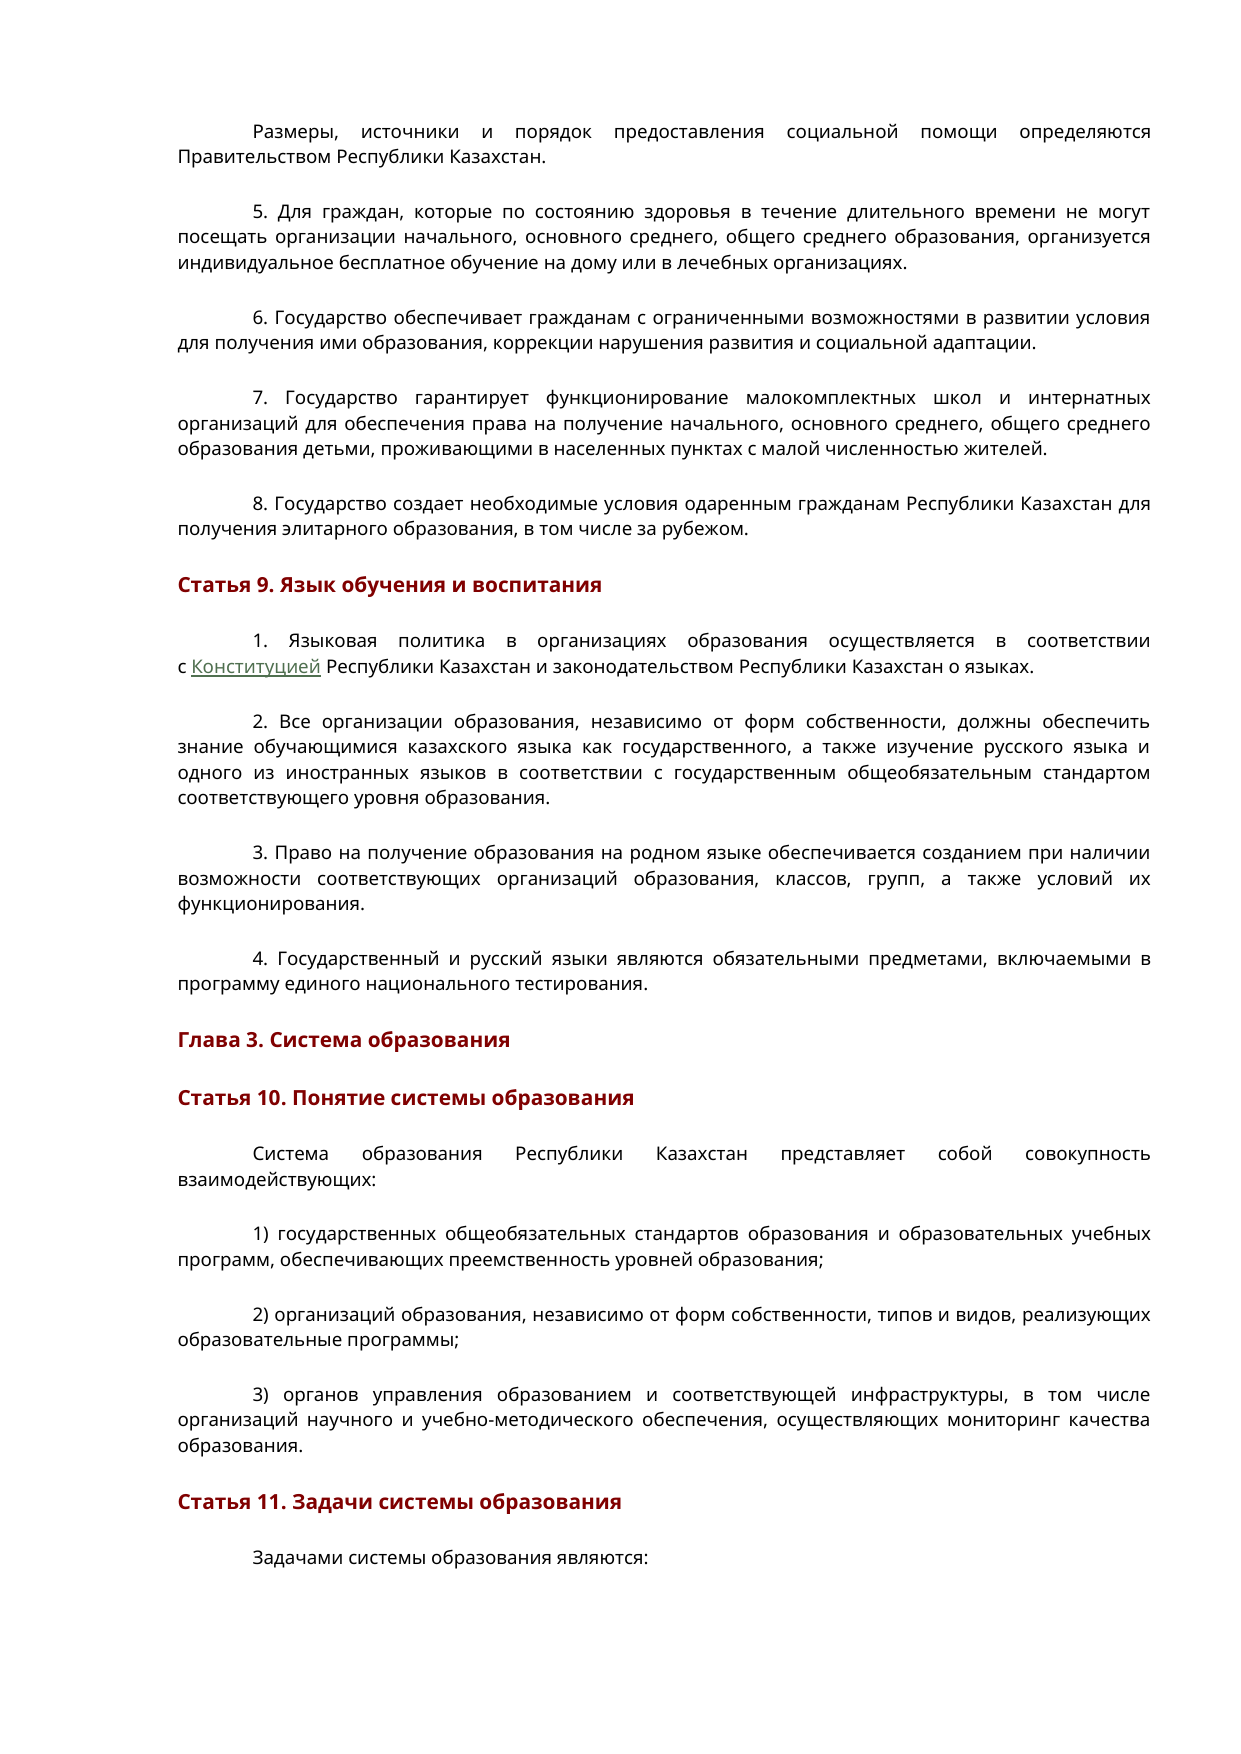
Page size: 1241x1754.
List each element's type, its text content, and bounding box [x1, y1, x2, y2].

text 2. Все организации образования, независимо от форм собственности, должны обеспечить знание обучающимися казахского языка как государственного, а также изучение русского языка и одного из иностранных языков в соответствии с государственным общеобязательным стандартом соответствующего уровня образования. [177, 708, 1152, 810]
text Статья 11. Задачи системы образования [177, 1487, 1152, 1515]
text Глава 3. Система образования [177, 1025, 1152, 1054]
text Система образования Республики Казахстан представляет собой совокупность взаимодействующих: [177, 1140, 1152, 1191]
text 1) государственных общеобязательных стандартов образования и образовательных учебных программ, обеспечивающих преемственность уровней образования; [177, 1221, 1152, 1272]
text Статья 9. Язык обучения и воспитания [177, 570, 1152, 599]
text 3. Право на получение образования на родном языке обеспечивается созданием при наличии возможности соответствующих организаций образования, классов, групп, а также условий их функционирования. [177, 839, 1152, 916]
text Размеры, источники и порядок предоставления социальной помощи определяются Правительством Республики Казахстан. [177, 118, 1152, 169]
text 4. Государственный и русский языки являются обязательными предметами, включаемыми в программу единого национального тестирования. [177, 945, 1152, 996]
text 2) организаций образования, независимо от форм собственности, типов и видов, реализующих образовательные программы; [177, 1301, 1152, 1352]
text 6. Государство обеспечивает гражданам с ограниченными возможностями в развитии условия для получения ими образования, коррекции нарушения развития и социальной адаптации. [177, 304, 1152, 355]
text 3) органов управления образованием и соответствующей инфраструктуры, в том числе организаций научного и учебно-методического обеспечения, осуществляющих мониторинг качества образования. [177, 1381, 1152, 1458]
text 7. Государство гарантирует функционирование малокомплектных школ и интернатных организаций для обеспечения права на получение начального, основного среднего, общего среднего образования детьми, проживающими в населенных пунктах с малой численностью жителей. [177, 384, 1152, 461]
text Задачами системы образования являются: [177, 1544, 1152, 1570]
text Статья 10. Понятие системы образования [177, 1083, 1152, 1111]
text 5. Для граждан, которые по состоянию здоровья в течение длительного времени не могут посещать организации начального, основного среднего, общего среднего образования, организуется индивидуальное бесплатное обучение на дому или в лечебных организациях. [177, 198, 1152, 275]
text 1. Языковая политика в организациях образования осуществляется в соответствии с Конституцией Республики Казахстан и законодательством Республики Казахстан о языках. [177, 628, 1152, 679]
text 8. Государство создает необходимые условия одаренным гражданам Республики Казахстан для получения элитарного образования, в том числе за рубежом. [177, 490, 1152, 541]
